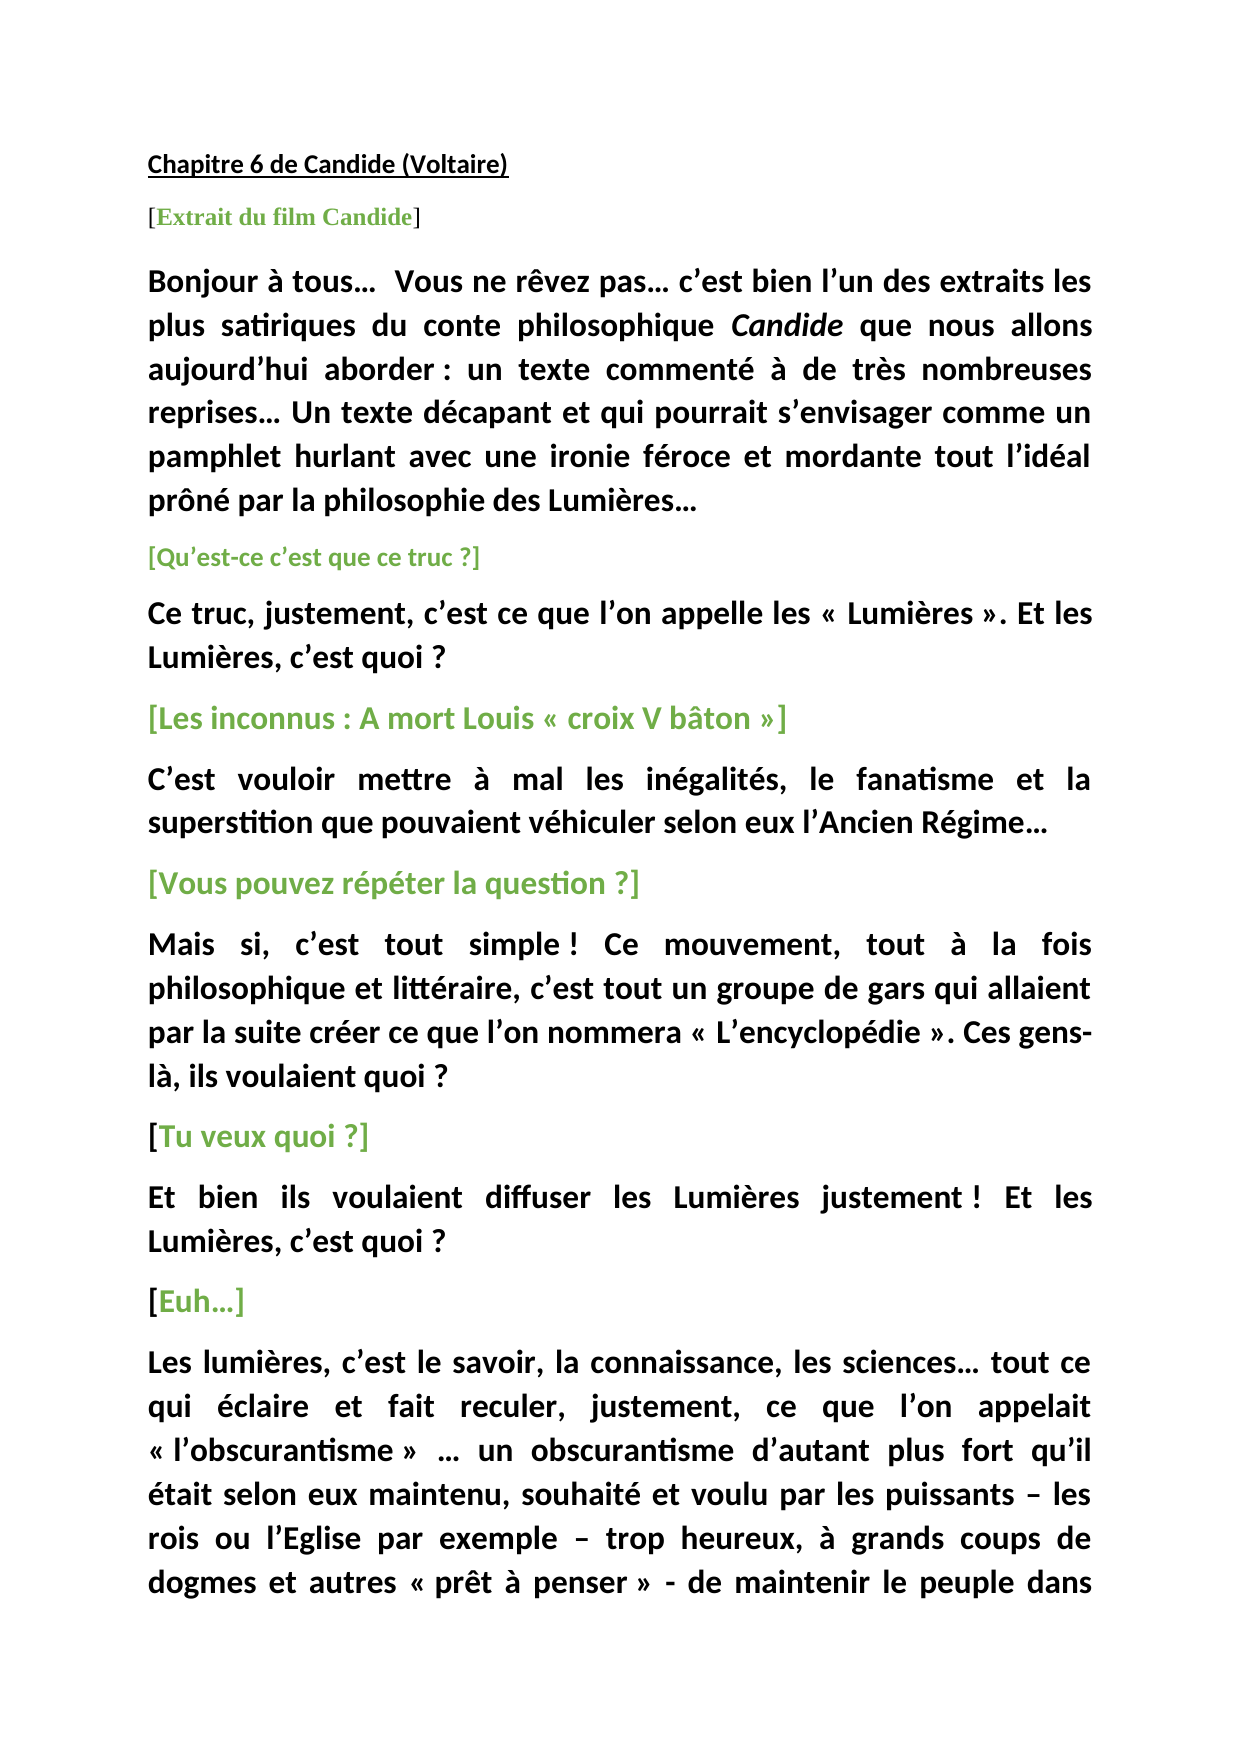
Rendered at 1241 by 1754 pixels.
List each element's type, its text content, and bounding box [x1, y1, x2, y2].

text [Vous pouvez répéter la question ?] [148, 862, 1093, 903]
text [148, 1341, 1093, 1602]
text [Extrait du film Candide] [148, 202, 1093, 231]
text [Qu’est-ce c’est que ce truc ?] [148, 540, 1093, 573]
text Et bien ils voulaient diffuser les Lumières justement ! Et les Lumières, c’est quoi ? [148, 1176, 1093, 1261]
text C’est vouloir mettre à mal les inégalités, le fanatisme et la superstition que pouvaient véhiculer selon eux l’Ancien Régime… [148, 758, 1093, 842]
text [Tu veux quoi ?] [148, 1115, 1093, 1156]
text Bonjour à tous… Vous ne rêvez pas… c’est bien l’un des extraits les plus satiriques du conte philosophique Candide que nous allons aujourd’hui aborder : un texte commenté à de très nombreuses reprises… Un texte décapant et qui pourrait s’envisager comme un pamphlet hurlant avec une ironie féroce et mordante tout l’idéal prôné par la philosophie des Lumières… [148, 260, 1093, 520]
text [Euh…] [148, 1281, 1093, 1321]
text Chapitre 6 de Candide (Voltaire) [148, 148, 1093, 181]
text Ce truc, justement, c’est ce que l’on appelle les « Lumières ». Et les Lumières, c’est quoi ? [148, 592, 1093, 677]
text Mais si, c’est tout simple ! Ce mouvement, tout à la fois philosophique et littéraire, c’est tout un groupe de gars qui allaient par la suite créer ce que l’on nommera « L’encyclopédie ». Ces gens-là, ils voulaient quoi ? [148, 923, 1093, 1095]
text [Les inconnus : A mort Louis « croix V bâton »] [148, 697, 1093, 738]
